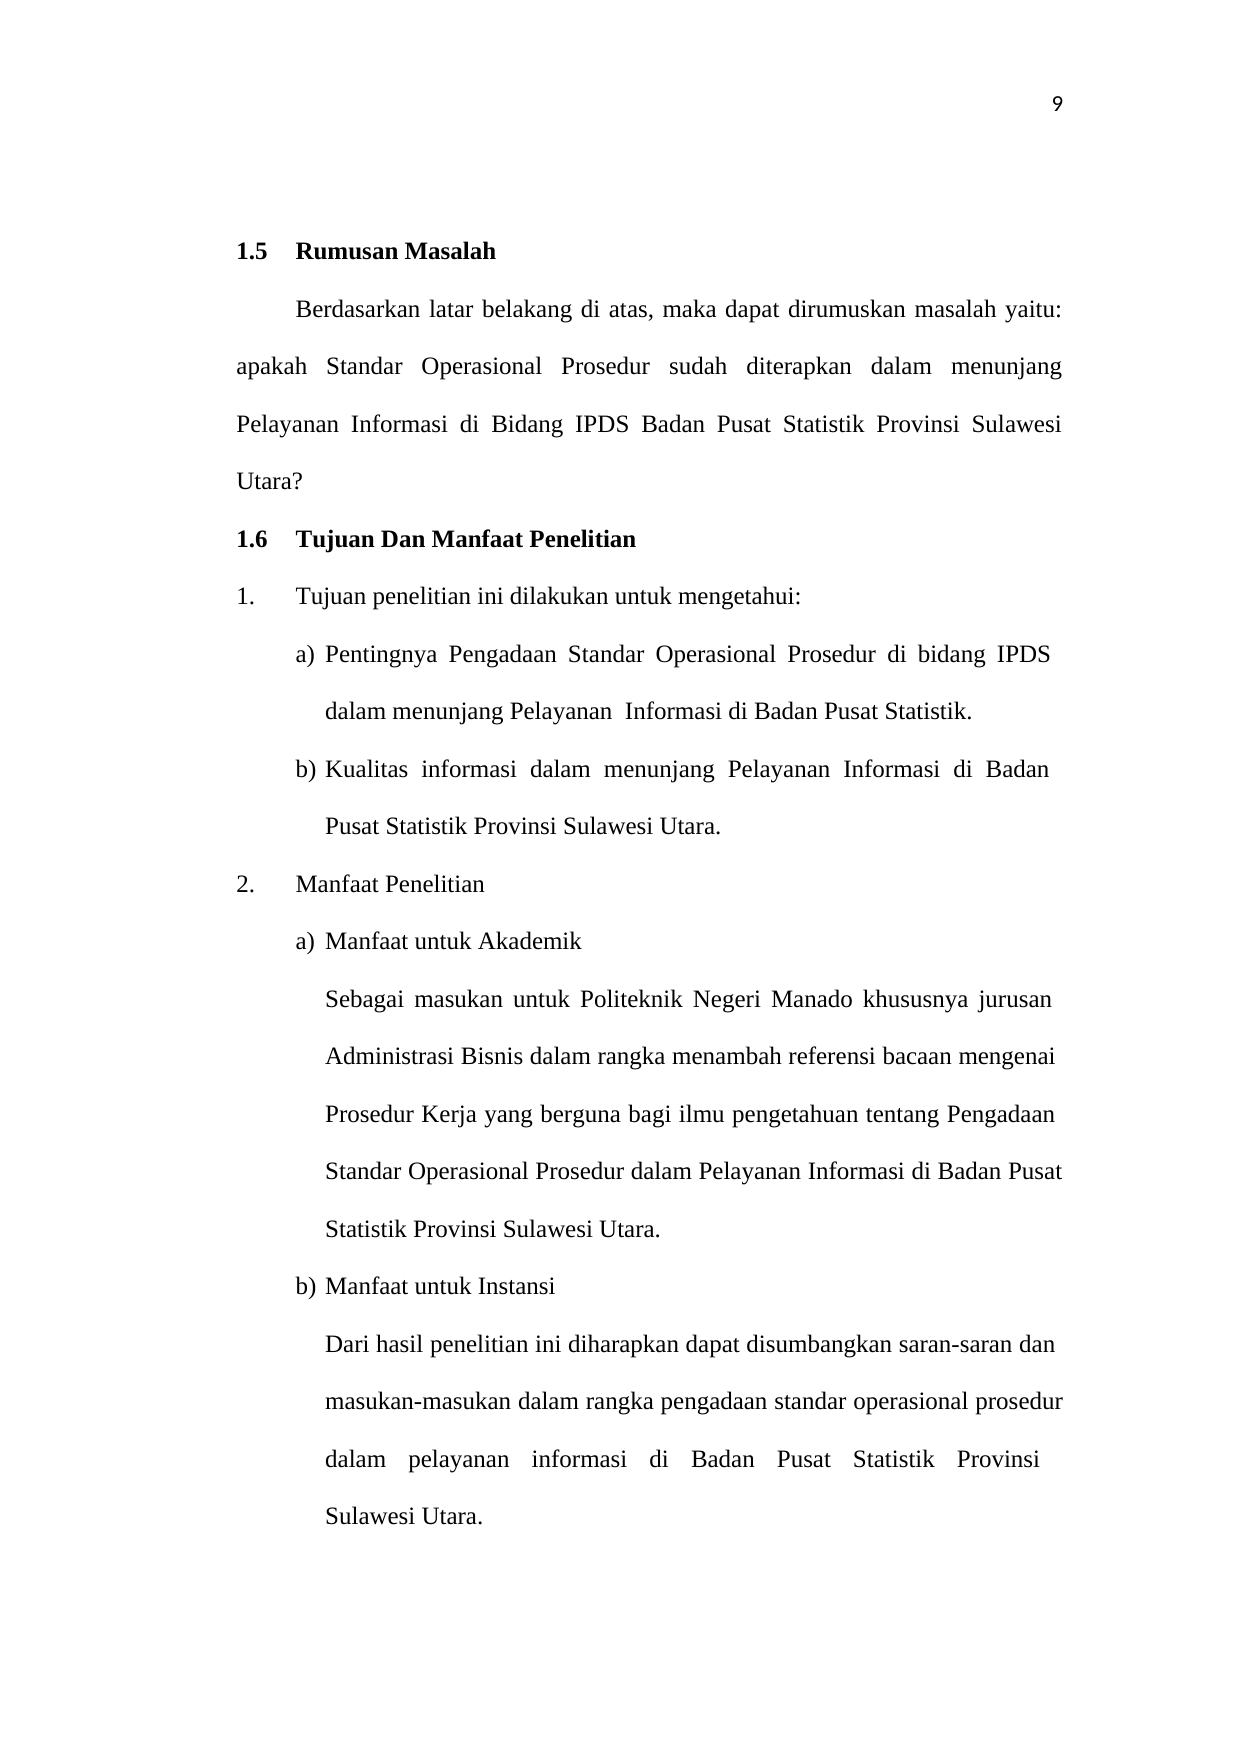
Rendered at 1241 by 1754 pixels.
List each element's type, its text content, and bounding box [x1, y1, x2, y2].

list Manfaat Penelitian [236, 869, 1063, 897]
text 1.5 Rumusan Masalah [236, 236, 1063, 265]
list Sebagai masukan untuk Politeknik Negeri Manado khususnya jurusan Administrasi Bisnis dalam rangka menambah referensi bacaan mengenai Prosedur Kerja yang berguna bagi ilmu pengetahuan tentang Pengadaan Standar Operasional Prosedur dalam Pelayanan Informasi di Badan Pusat Statistik Provinsi Sulawesi Utara. [295, 984, 1063, 1242]
list Manfaat untuk Instansi [236, 1271, 1063, 1300]
list Dari hasil penelitian ini diharapkan dapat disumbangkan saran-saran dan masukan-masukan dalam rangka pengadaan standar operasional prosedur dalam pelayanan informasi di Badan Pusat Statistik Provinsi Sulawesi Utara. [295, 1329, 1063, 1530]
list Kualitas informasi dalam menunjang Pelayanan Informasi di Badan Pusat Statistik Provinsi Sulawesi Utara. [236, 754, 1063, 840]
list Tujuan penelitian ini dilakukan untuk mengetahui: [236, 581, 1063, 610]
text Berdasarkan latar belakang di atas, maka dapat dirumuskan masalah yaitu: apakah Standar Operasional Prosedur sudah diterapkan dalam menunjang Pelayanan Informasi di Bidang IPDS Badan Pusat Statistik Provinsi Sulawesi Utara? [236, 294, 1063, 495]
list Manfaat untuk Akademik [236, 926, 1063, 955]
text 1.6 Tujuan Dan Manfaat Penelitian [236, 524, 1063, 552]
list Pentingnya Pengadaan Standar Operasional Prosedur di bidang IPDS dalam menunjang Pelayanan Informasi di Badan Pusat Statistik. [236, 639, 1063, 725]
